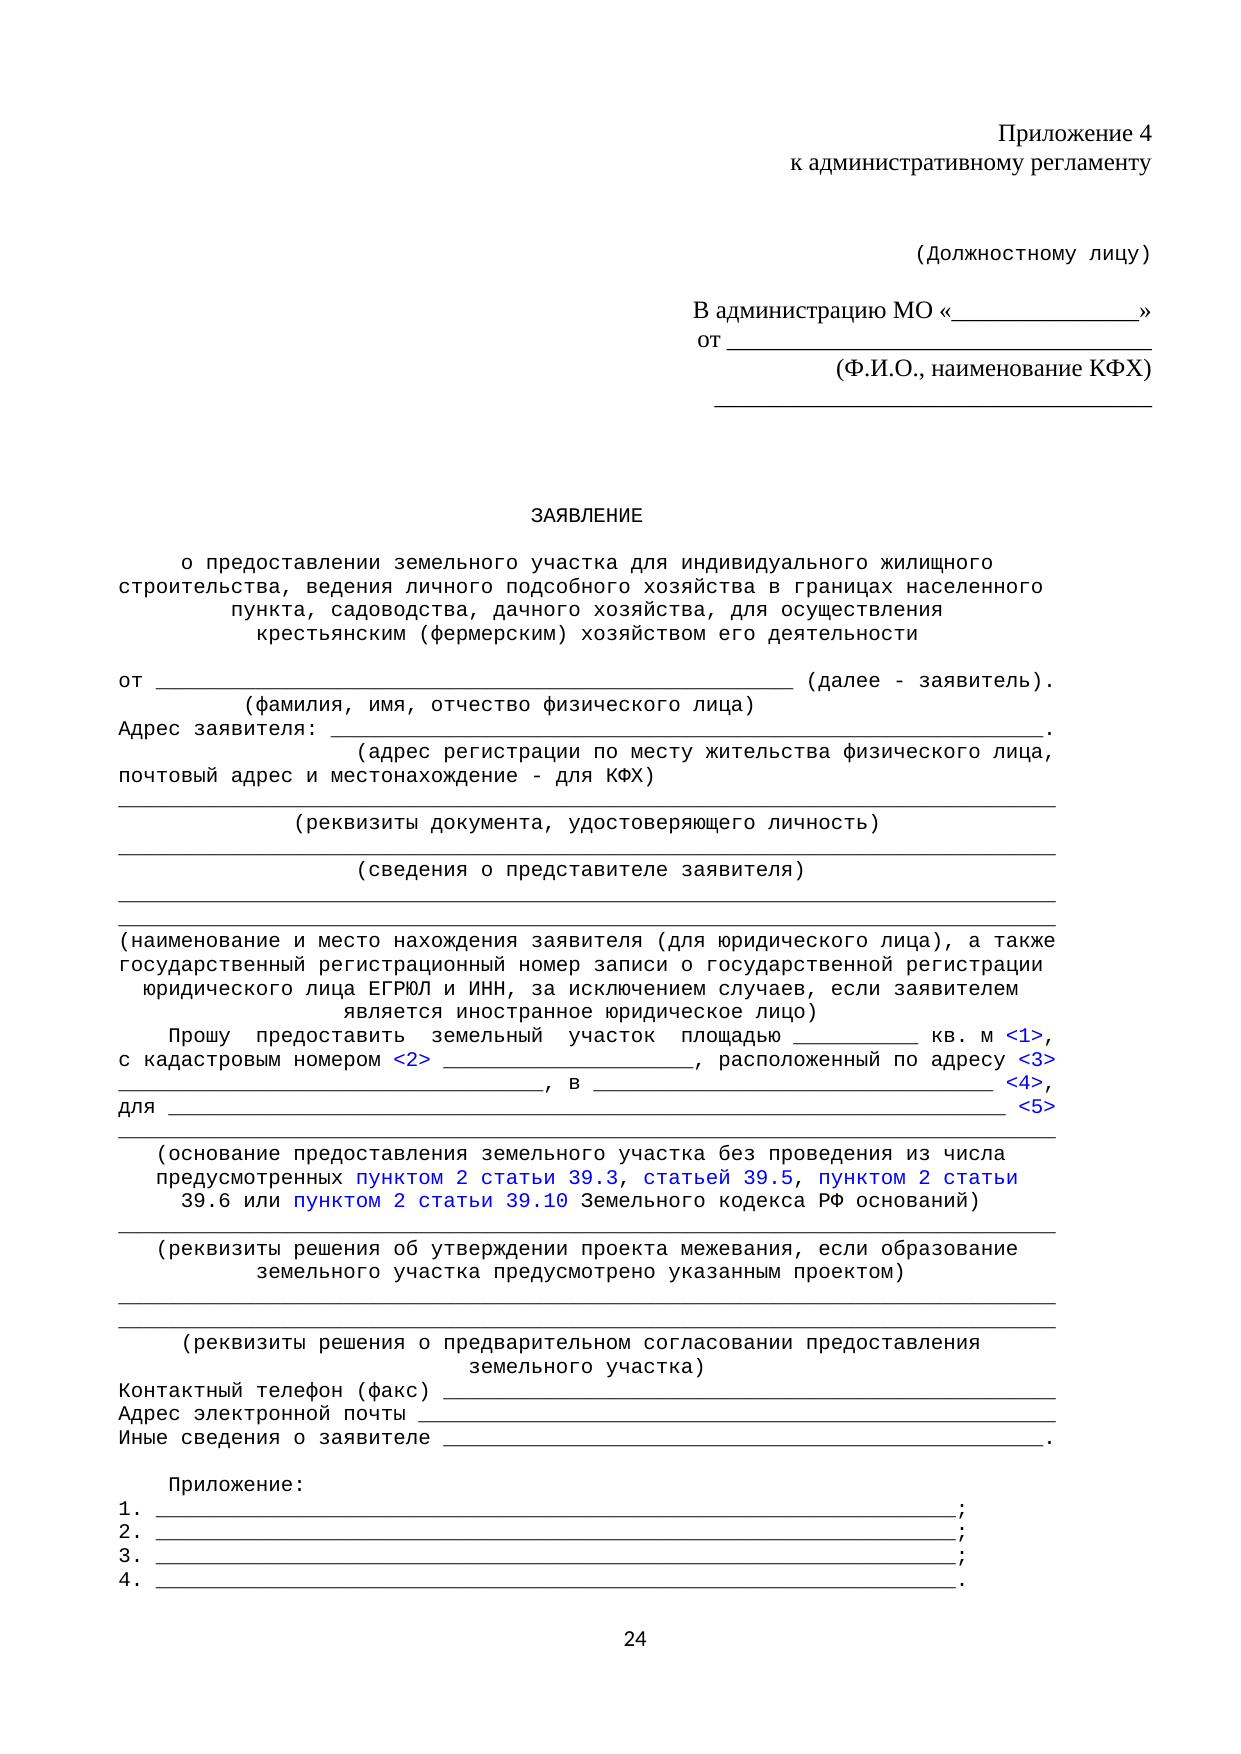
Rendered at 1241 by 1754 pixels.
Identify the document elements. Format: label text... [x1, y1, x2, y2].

text для ___________________________________________________________________ <5> [118, 1096, 1152, 1119]
text (реквизиты решения о предварительном согласовании предоставления [118, 1332, 1152, 1356]
text 3. ________________________________________________________________; [118, 1545, 1152, 1569]
text (реквизиты решения об утверждении проекта межевания, если образование [118, 1238, 1152, 1261]
text Иные сведения о заявителе ________________________________________________. [118, 1427, 1152, 1451]
text к административному регламенту [118, 147, 1152, 176]
text ___________________________________________________________________________ [118, 1309, 1152, 1332]
text Контактный телефон (факс) _________________________________________________ [118, 1379, 1152, 1403]
text ___________________________________________________________________________ [118, 1285, 1152, 1309]
text государственный регистрационный номер записи о государственной регистрации [118, 954, 1152, 978]
text пункта, садоводства, дачного хозяйства, для осуществления [118, 599, 1152, 623]
text от ___________________________________________________ (далее - заявитель). [118, 670, 1152, 694]
text 4. ________________________________________________________________. [118, 1569, 1152, 1592]
text Приложение: [118, 1474, 1152, 1498]
text строительства, ведения личного подсобного хозяйства в границах населенного [118, 576, 1152, 599]
text от __________________________________ [118, 324, 1152, 353]
text (Должностному лицу) [118, 243, 1152, 266]
text крестьянским (фермерским) хозяйством его деятельности [118, 623, 1152, 647]
text земельного участка предусмотрено указанным проектом) [118, 1261, 1152, 1285]
text (адрес регистрации по месту жительства физического лица, [118, 741, 1152, 765]
text ___________________________________________________________________________ [118, 836, 1152, 859]
text ___________________________________________________________________________ [118, 1119, 1152, 1143]
text (основание предоставления земельного участка без проведения из числа [118, 1143, 1152, 1167]
text Адрес заявителя: _________________________________________________________. [118, 717, 1152, 741]
text (фамилия, имя, отчество физического лица) [118, 694, 1152, 717]
text (наименование и место нахождения заявителя (для юридического лица), а также [118, 930, 1152, 954]
text земельного участка) [118, 1356, 1152, 1379]
text ЗАЯВЛЕНИЕ [118, 505, 1152, 528]
text ___________________________________ [118, 381, 1152, 410]
text В администрацию МО «_______________» [118, 295, 1152, 324]
text предусмотренных пунктом 2 статьи 39.3, статьей 39.5, пунктом 2 статьи [118, 1167, 1152, 1190]
text юридического лица ЕГРЮЛ и ИНН, за исключением случаев, если заявителем [118, 978, 1152, 1001]
text (сведения о представителе заявителя) [118, 859, 1152, 883]
text 1. ________________________________________________________________; [118, 1498, 1152, 1521]
text с кадастровым номером <2> ____________________, расположенный по адресу <3> [118, 1048, 1152, 1072]
text о предоставлении земельного участка для индивидуального жилищного [118, 552, 1152, 576]
text Приложение 4 [118, 118, 1152, 147]
text 2. ________________________________________________________________; [118, 1521, 1152, 1545]
text (реквизиты документа, удостоверяющего личность) [118, 812, 1152, 836]
text Адрес электронной почты ___________________________________________________ [118, 1403, 1152, 1427]
text ___________________________________________________________________________ [118, 883, 1152, 907]
text 39.6 или пунктом 2 статьи 39.10 Земельного кодекса РФ оснований) [118, 1190, 1152, 1214]
text (Ф.И.О., наименование КФХ) [118, 353, 1152, 381]
text Прошу предоставить земельный участок площадью __________ кв. м <1>, [118, 1025, 1152, 1048]
text ___________________________________________________________________________ [118, 907, 1152, 930]
text __________________________________, в ________________________________ <4>, [118, 1072, 1152, 1096]
text почтовый адрес и местонахождение - для КФХ) [118, 765, 1152, 788]
text является иностранное юридическое лицо) [118, 1001, 1152, 1025]
text ___________________________________________________________________________ [118, 788, 1152, 812]
text ___________________________________________________________________________ [118, 1214, 1152, 1238]
